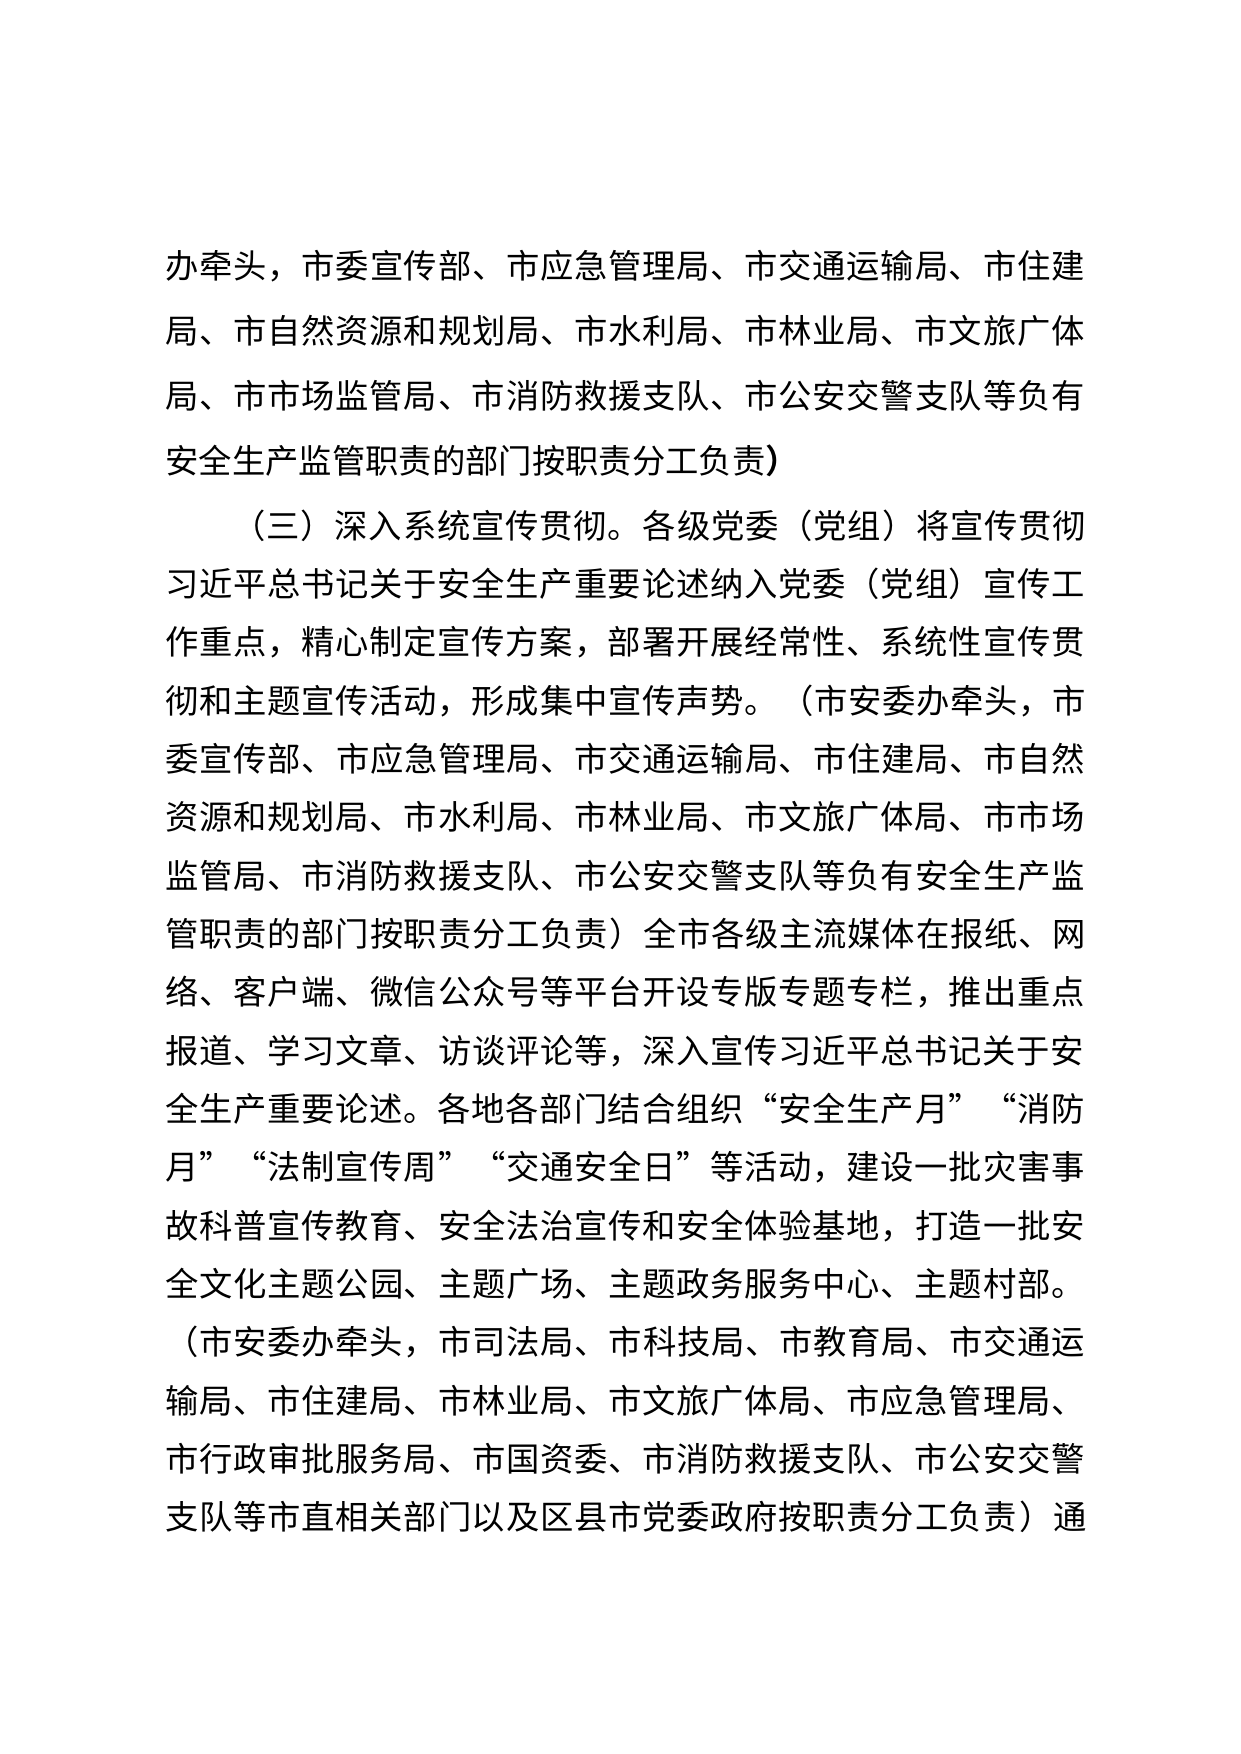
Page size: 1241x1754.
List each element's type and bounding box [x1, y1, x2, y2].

text [165, 231, 1087, 491]
text [165, 491, 1087, 1541]
